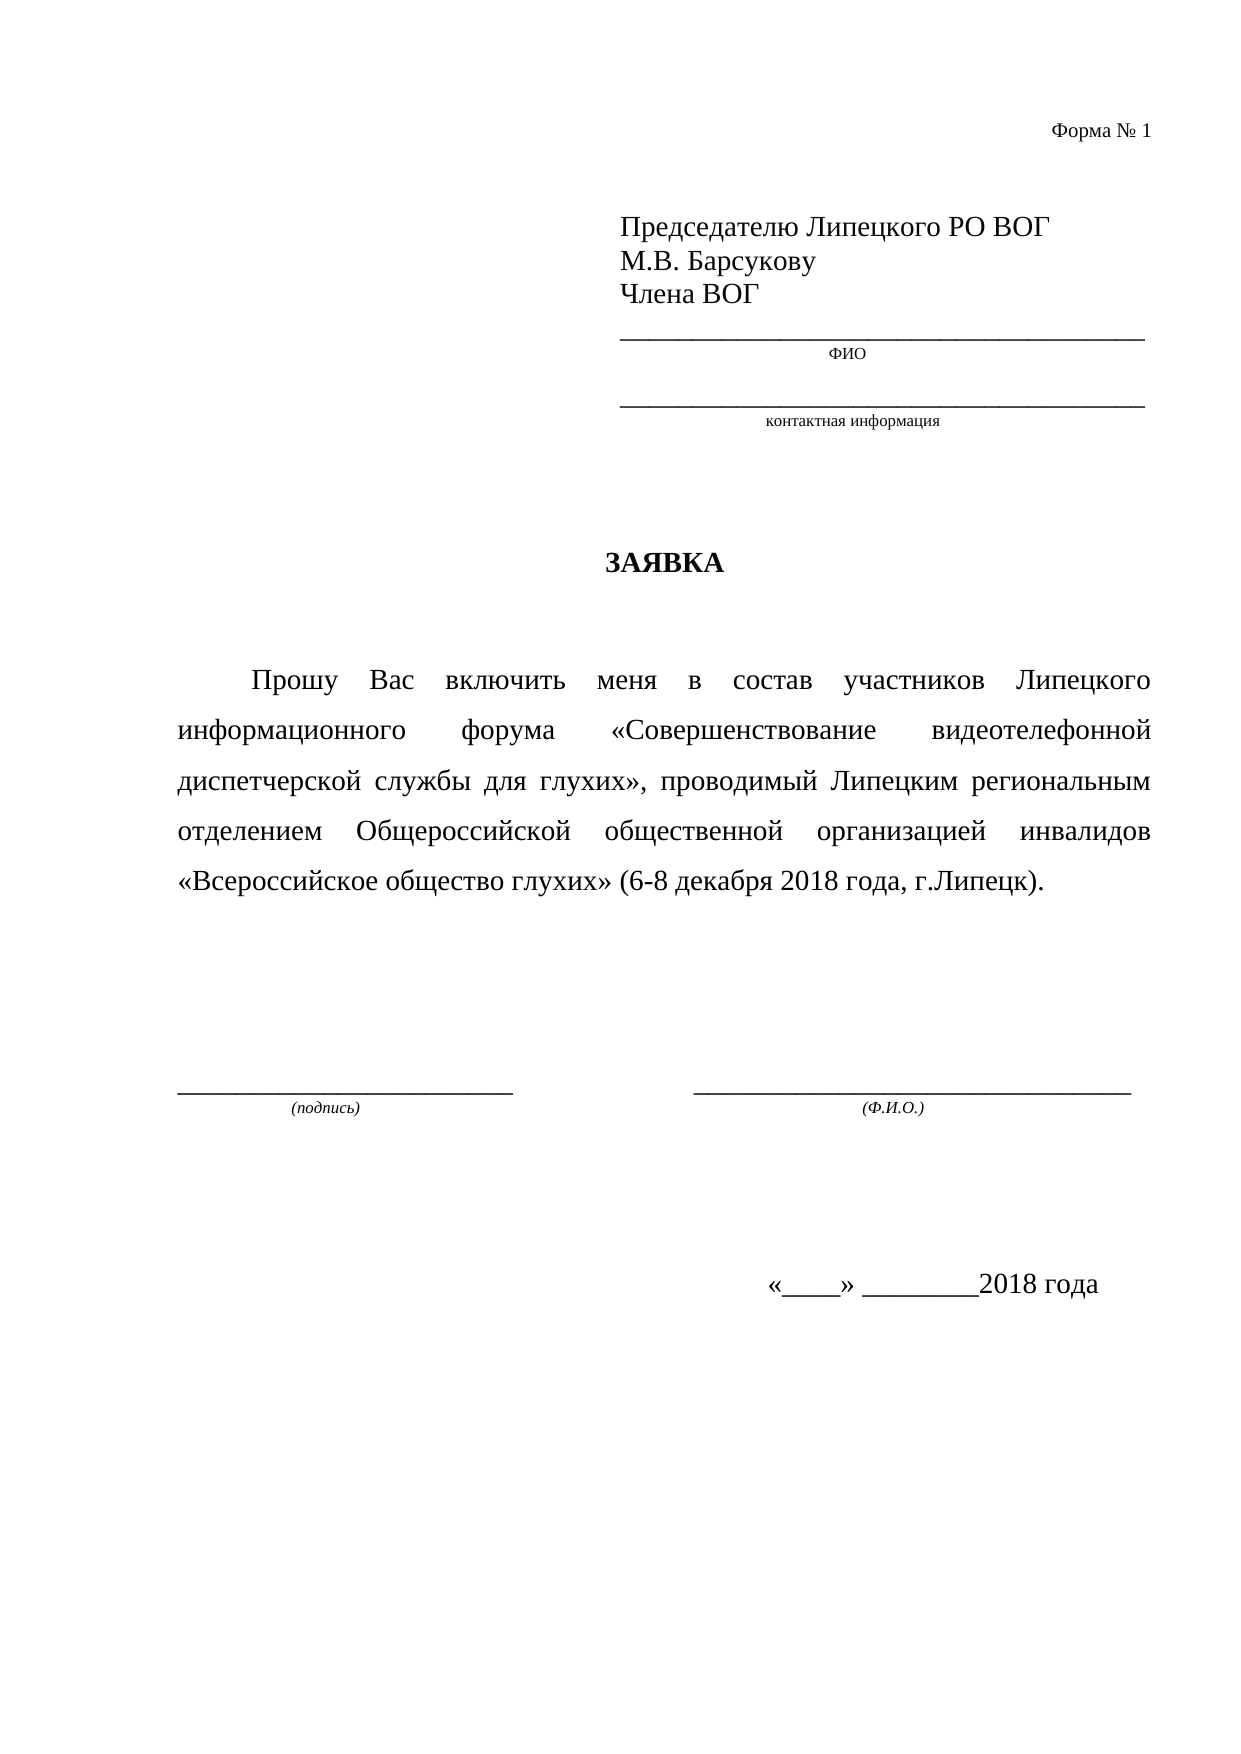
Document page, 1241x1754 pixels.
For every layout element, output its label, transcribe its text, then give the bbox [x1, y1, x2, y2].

text ЗАЯВКА [177, 545, 1152, 578]
text ____________________________________ [546, 310, 1152, 343]
text Форма № 1 [177, 118, 1152, 142]
text ____________________________________ [177, 377, 1152, 411]
text (подпись) (Ф.И.О.) [177, 1098, 1152, 1132]
text Члена ВОГ [546, 276, 1152, 310]
text Прошу Вас включить меня в состав участников Липецкого информационного форума «Совершенствование видеотелефонной диспетчерской службы для глухих», проводимый Липецким региональным отделением Общероссийской общественной организацией инвалидов «Всероссийское общество глухих» (6-8 декабря 2018 года, г.Липецк). [177, 662, 1152, 897]
text _______________________ ______________________________ [177, 1064, 1152, 1098]
text Председателю Липецкого РО ВОГ [546, 209, 1152, 243]
text «____» ________2018 года [767, 1266, 1152, 1299]
text М.В. Барсукову [546, 243, 1152, 276]
text контактная информация [177, 411, 1152, 444]
text ФИО [177, 343, 1152, 377]
